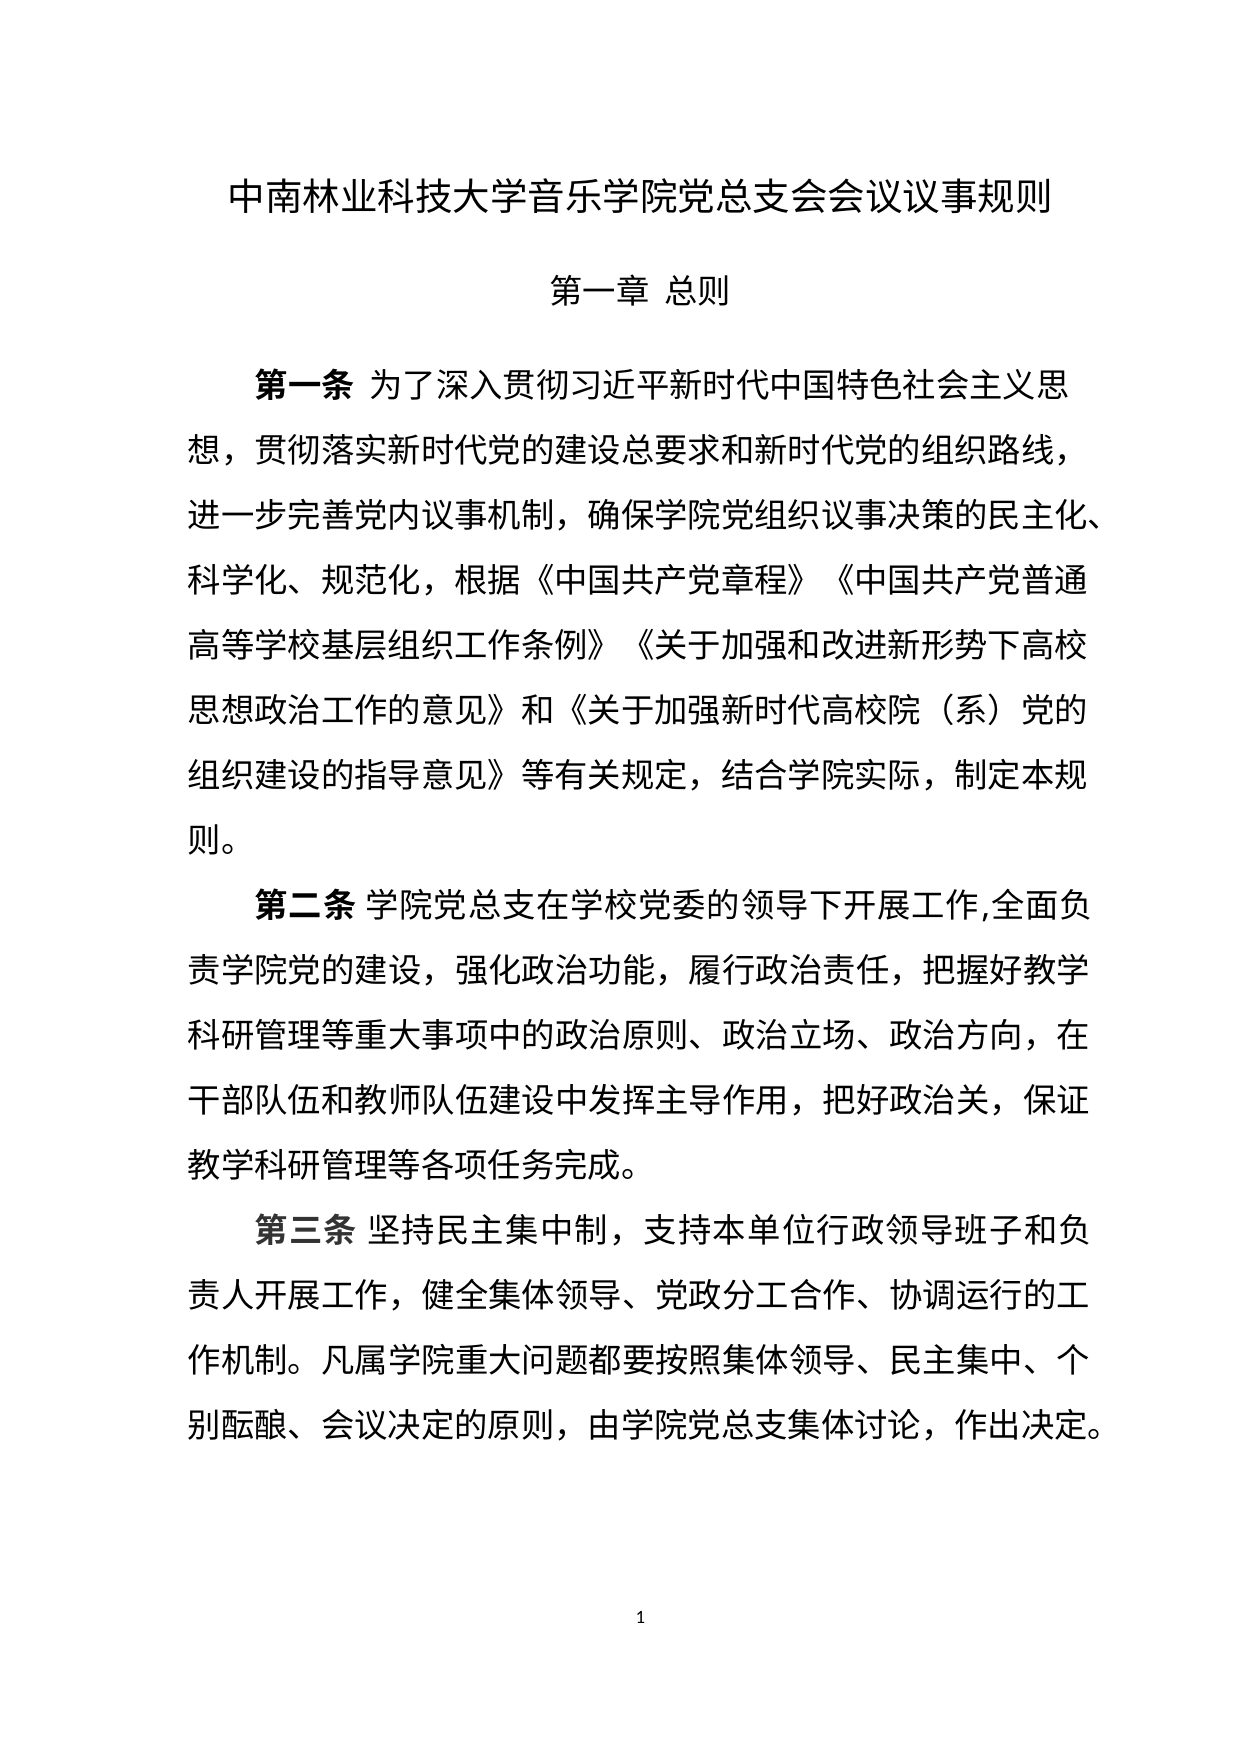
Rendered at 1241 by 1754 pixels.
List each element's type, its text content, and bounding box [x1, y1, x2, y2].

text 第二条 学院党总支在学校党委的领导下开展工作,全面负责学院党的建设，强化政治功能，履行政治责任，把握好教学科研管理等重大事项中的政治原则、政治立场、政治方向，在干部队伍和教师队伍建设中发挥主导作用，把好政治关，保证教学科研管理等各项任务完成。 [187, 870, 1093, 1195]
text 中南林业科技大学音乐学院党总支会会议议事规则 [187, 162, 1093, 227]
text 第三条 坚持民主集中制，支持本单位行政领导班子和负责人开展工作，健全集体领导、党政分工合作、协调运行的工作机制。凡属学院重大问题都要按照集体领导、民主集中、个别酝酿、会议决定的原则，由学院党总支集体讨论，作出决定。 [187, 1195, 1093, 1455]
text 第一条 为了深入贯彻习近平新时代中国特色社会主义思想，贯彻落实新时代党的建设总要求和新时代党的组织路线，进一步完善党内议事机制，确保学院党组织议事决策的民主化、科学化、规范化，根据《中国共产党章程》《中国共产党普通高等学校基层组织工作条例》《关于加强和改进新形势下高校思想政治工作的意见》和《关于加强新时代高校院（系）党的组织建设的指导意见》等有关规定，结合学院实际，制定本规则。 [187, 350, 1093, 870]
text 第一章 总则 [187, 256, 1093, 321]
